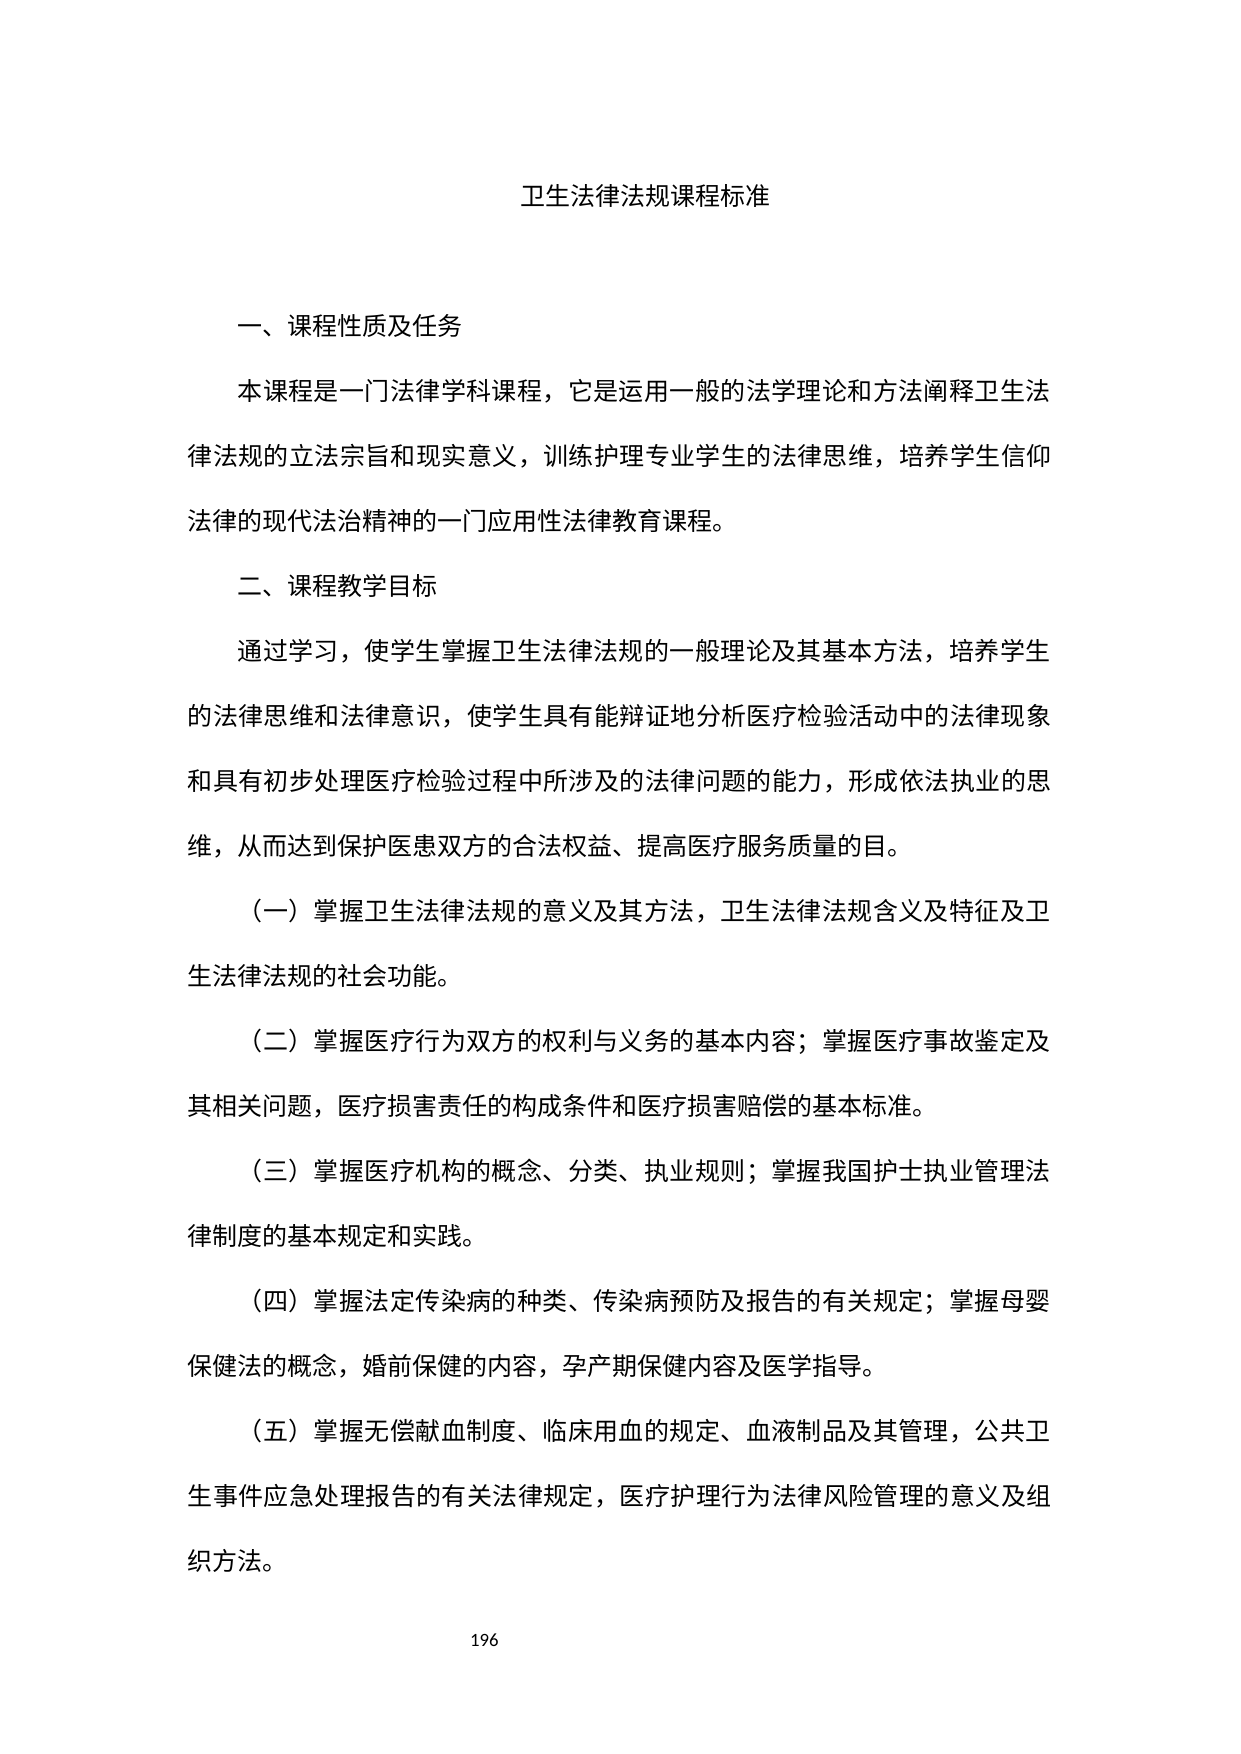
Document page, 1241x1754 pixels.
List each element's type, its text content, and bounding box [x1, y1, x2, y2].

text （五）掌握无偿献血制度、临床用血的规定、血液制品及其管理，公共卫生事件应急处理报告的有关法律规定，医疗护理行为法律风险管理的意义及组织方法。 [187, 1397, 1053, 1592]
text 二、课程教学目标 [187, 552, 1053, 617]
text 通过学习，使学生掌握卫生法律法规的一般理论及其基本方法，培养学生的法律思维和法律意识，使学生具有能辩证地分析医疗检验活动中的法律现象和具有初步处理医疗检验过程中所涉及的法律问题的能力，形成依法执业的思维，从而达到保护医患双方的合法权益、提高医疗服务质量的目。 [187, 617, 1053, 877]
list 一、课程性质及任务 [187, 292, 1053, 357]
list （二）掌握医疗行为双方的权利与义务的基本内容；掌握医疗事故鉴定及其相关问题，医疗损害责任的构成条件和医疗损害赔偿的基本标准。 [187, 1007, 1053, 1137]
list （四）掌握法定传染病的种类、传染病预防及报告的有关规定；掌握母婴保健法的概念，婚前保健的内容，孕产期保健内容及医学指导。 [187, 1267, 1053, 1397]
text （三）掌握医疗机构的概念、分类、执业规则；掌握我国护士执业管理法律制度的基本规定和实践。 [187, 1137, 1053, 1267]
text （一）掌握卫生法律法规的意义及其方法，卫生法律法规含义及特征及卫生法律法规的社会功能。 [187, 877, 1053, 1007]
text 本课程是一门法律学科课程，它是运用一般的法学理论和方法阐释卫生法律法规的立法宗旨和现实意义，训练护理专业学生的法律思维，培养学生信仰法律的现代法治精神的一门应用性法律教育课程。 [187, 357, 1053, 552]
text 卫生法律法规课程标准 [187, 162, 1053, 227]
